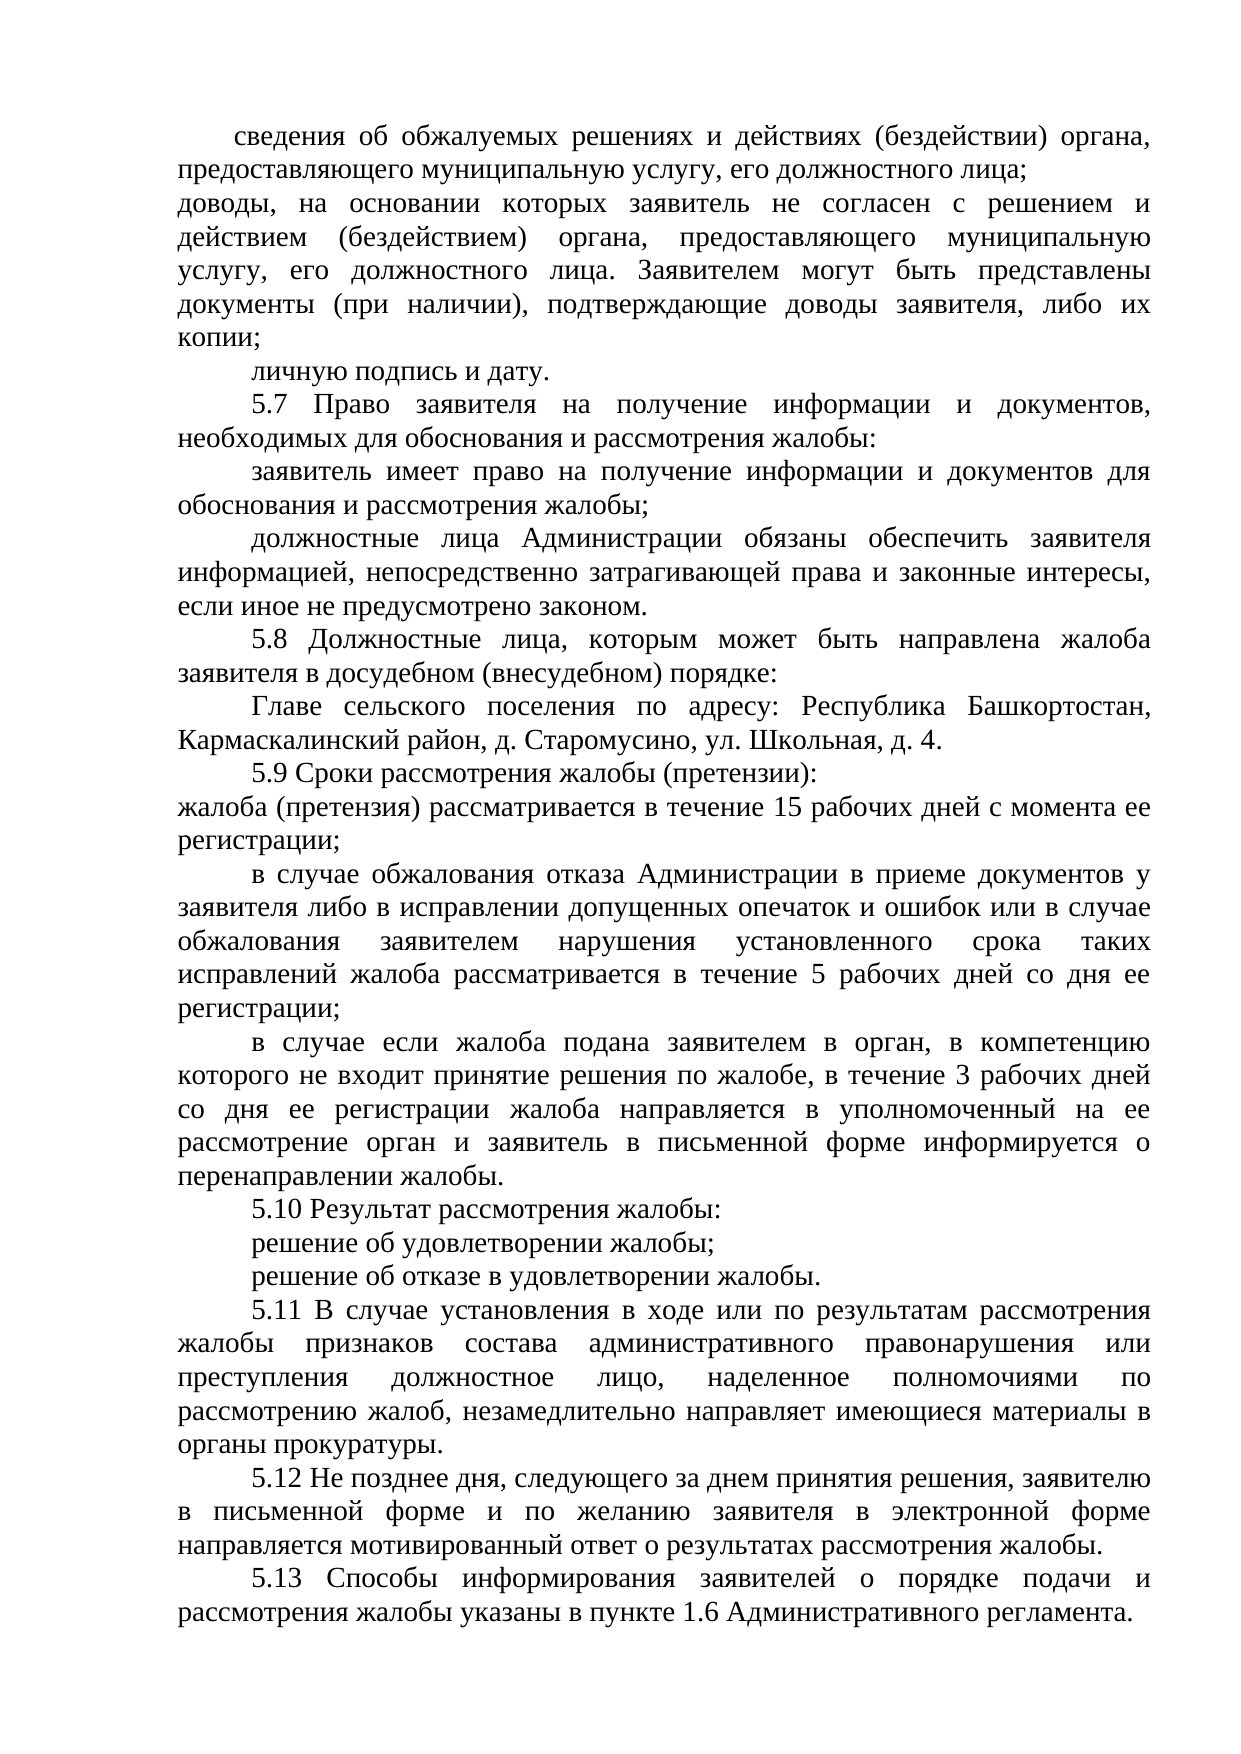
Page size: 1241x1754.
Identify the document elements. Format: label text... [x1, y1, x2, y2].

text 5.12 Не позднее дня, следующего за днем принятия решения, заявителю в письменной форме и по желанию заявителя в электронной форме направляется мотивированный ответ о результатах рассмотрения жалобы. [177, 1460, 1152, 1560]
text должностные лица Администрации обязаны обеспечить заявителя информацией, непосредственно затрагивающей права и законные интересы, если иное не предусмотрено законом. [177, 521, 1152, 621]
text 5.7 Право заявителя на получение информации и документов, необходимых для обоснования и рассмотрения жалобы: [177, 386, 1152, 453]
text заявитель имеет право на получение информации и документов для обоснования и рассмотрения жалобы; [177, 453, 1152, 521]
text 5.9 Сроки рассмотрения жалобы (претензии): [177, 755, 1152, 789]
text 5.8 Должностные лица, которым может быть направлена жалоба заявителя в досудебном (внесудебном) порядке: [177, 621, 1152, 688]
text в случае если жалоба подана заявителем в орган, в компетенцию которого не входит принятие решения по жалобе, в течение 3 рабочих дней со дня ее регистрации жалоба направляется в уполномоченный на ее рассмотрение орган и заявитель в письменной форме информируется о перенаправлении жалобы. [177, 1024, 1152, 1191]
text решение об отказе в удовлетворении жалобы. [177, 1258, 1152, 1292]
text 5.10 Результат рассмотрения жалобы: [177, 1191, 1152, 1225]
text Главе сельского поселения по адресу: Республика Башкортостан, Кармаскалинский район, д. Старомусино, ул. Школьная, д. 4. [177, 688, 1152, 755]
text решение об удовлетворении жалобы; [177, 1225, 1152, 1258]
text в случае обжалования отказа Администрации в приеме документов у заявителя либо в исправлении допущенных опечаток и ошибок или в случае обжалования заявителем нарушения установленного срока таких исправлений жалоба рассматривается в течение 5 рабочих дней со дня ее регистрации; [177, 856, 1152, 1024]
text доводы, на основании которых заявитель не согласен с решением и действием (бездействием) органа, предоставляющего муниципальную услугу, его должностного лица. Заявителем могут быть представлены документы (при наличии), подтверждающие доводы заявителя, либо их копии; [177, 185, 1152, 353]
text 5.11 В случае установления в ходе или по результатам рассмотрения жалобы признаков состава административного правонарушения или преступления должностное лицо, наделенное полномочиями по рассмотрению жалоб, незамедлительно направляет имеющиеся материалы в органы прокуратуры. [177, 1292, 1152, 1460]
text личную подпись и дату. [177, 353, 1152, 386]
text 5.13 Способы информирования заявителей о порядке подачи и рассмотрения жалобы указаны в пункте 1.6 Административного регламента. [177, 1560, 1152, 1627]
text жалоба (претензия) рассматривается в течение 15 рабочих дней с момента ее регистрации; [177, 789, 1152, 856]
text сведения об обжалуемых решениях и действиях (бездействии) органа, предоставляющего муниципальную услугу, его должностного лица; [177, 118, 1152, 185]
